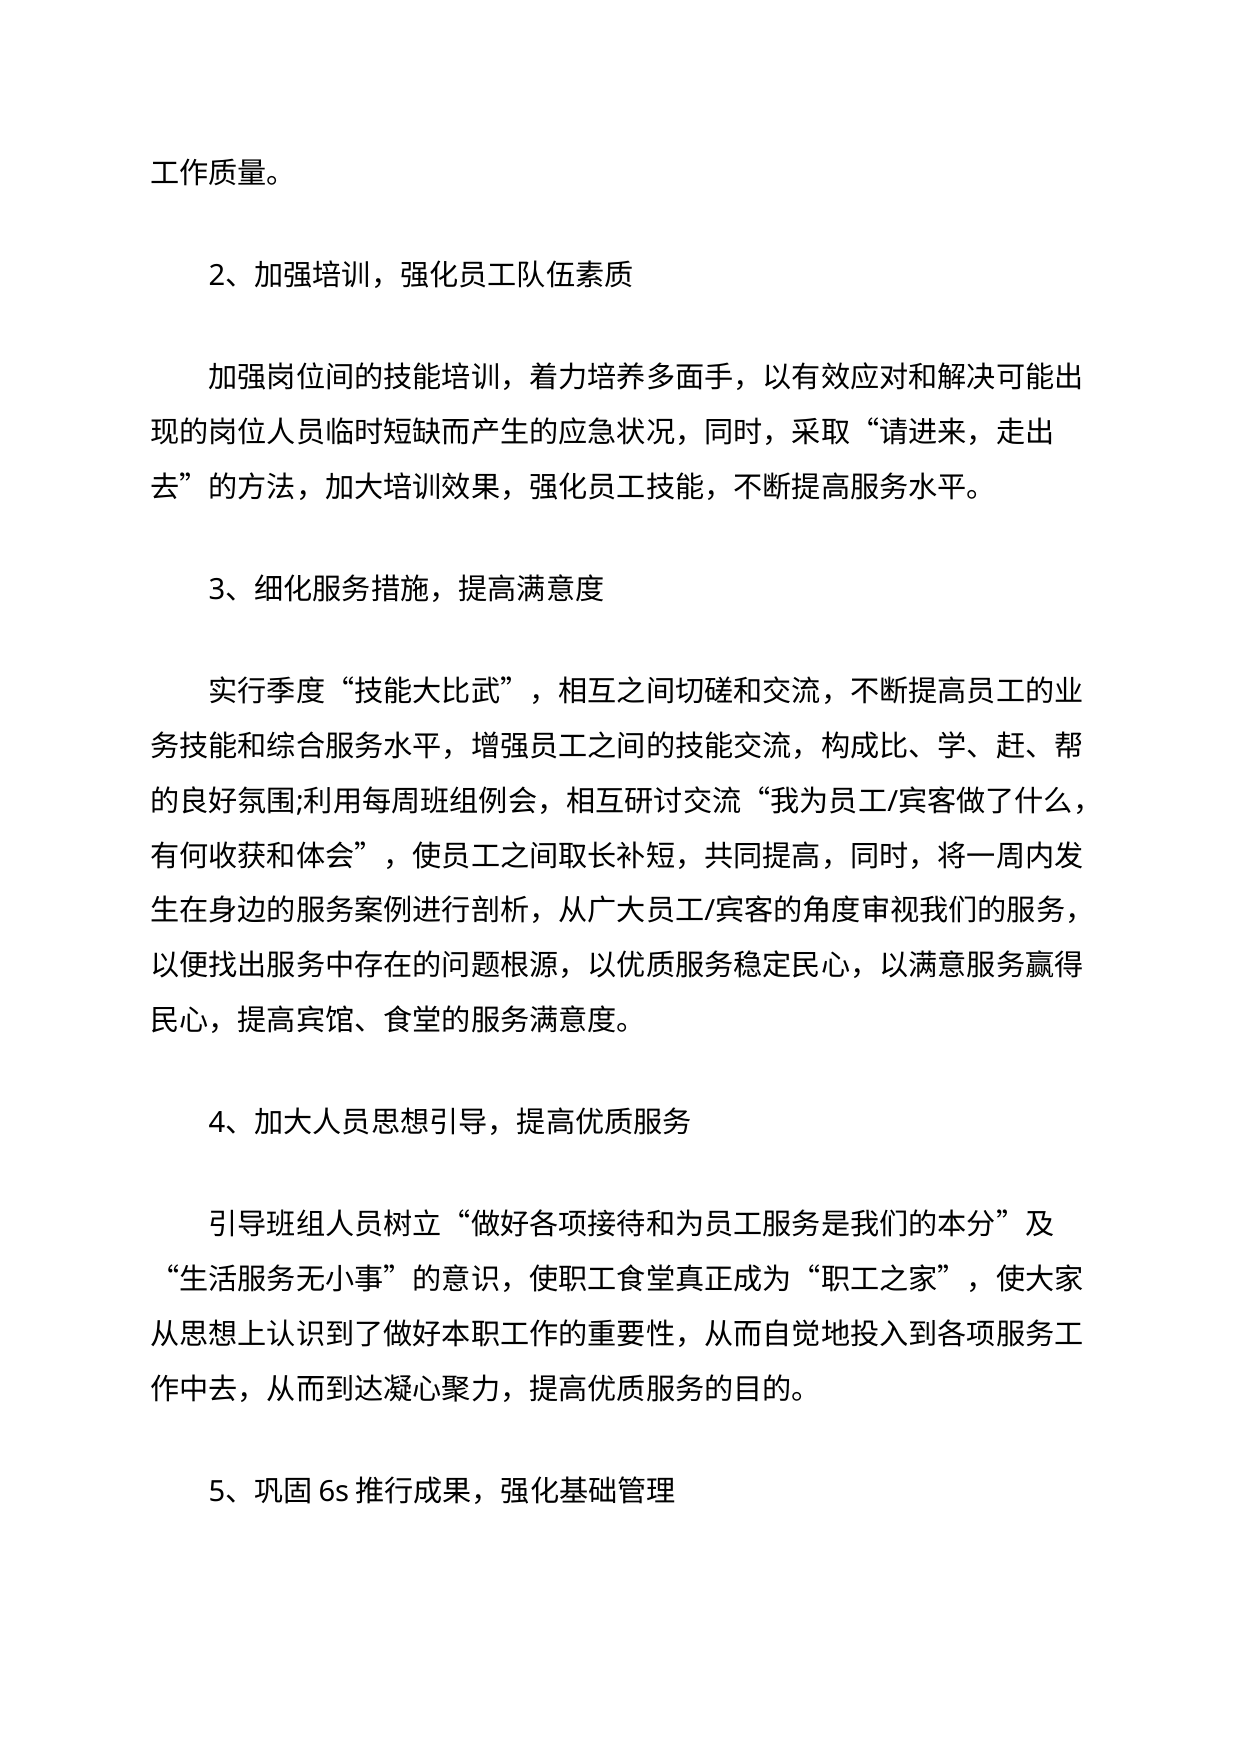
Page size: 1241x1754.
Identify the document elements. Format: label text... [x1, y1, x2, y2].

text 加强岗位间的技能培训，着力培养多面手，以有效应对和解决可能出现的岗位人员临时短缺而产生的应急状况，同时，采取“请进来，走出去”的方法，加大培训效果，强化员工技能，不断提高服务水平。 [150, 354, 1090, 506]
text 2、加强培训，强化员工队伍素质 [150, 252, 1090, 294]
text 实行季度“技能大比武”，相互之间切磋和交流，不断提高员工的业务技能和综合服务水平，增强员工之间的技能交流，构成比、学、赶、帮的良好氛围;利用每周班组例会，相互研讨交流“我为员工/宾客做了什么，有何收获和体会”，使员工之间取长补短，共同提高，同时，将一周内发生在身边的服务案例进行剖析，从广大员工/宾客的角度审视我们的服务，以便找出服务中存在的问题根源，以优质服务稳定民心，以满意服务赢得民心，提高宾馆、食堂的服务满意度。 [150, 667, 1090, 1039]
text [150, 150, 1090, 192]
text 引导班组人员树立“做好各项接待和为员工服务是我们的本分”及“生活服务无小事”的意识，使职工食堂真正成为“职工之家”，使大家从思想上认识到了做好本职工作的重要性，从而自觉地投入到各项服务工作中去，从而到达凝心聚力，提高优质服务的目的。 [150, 1201, 1090, 1408]
text 4、加大人员思想引导，提高优质服务 [150, 1099, 1090, 1141]
text 3、细化服务措施，提高满意度 [150, 565, 1090, 608]
text 5、巩固6s推行成果，强化基础管理 [150, 1467, 1090, 1509]
